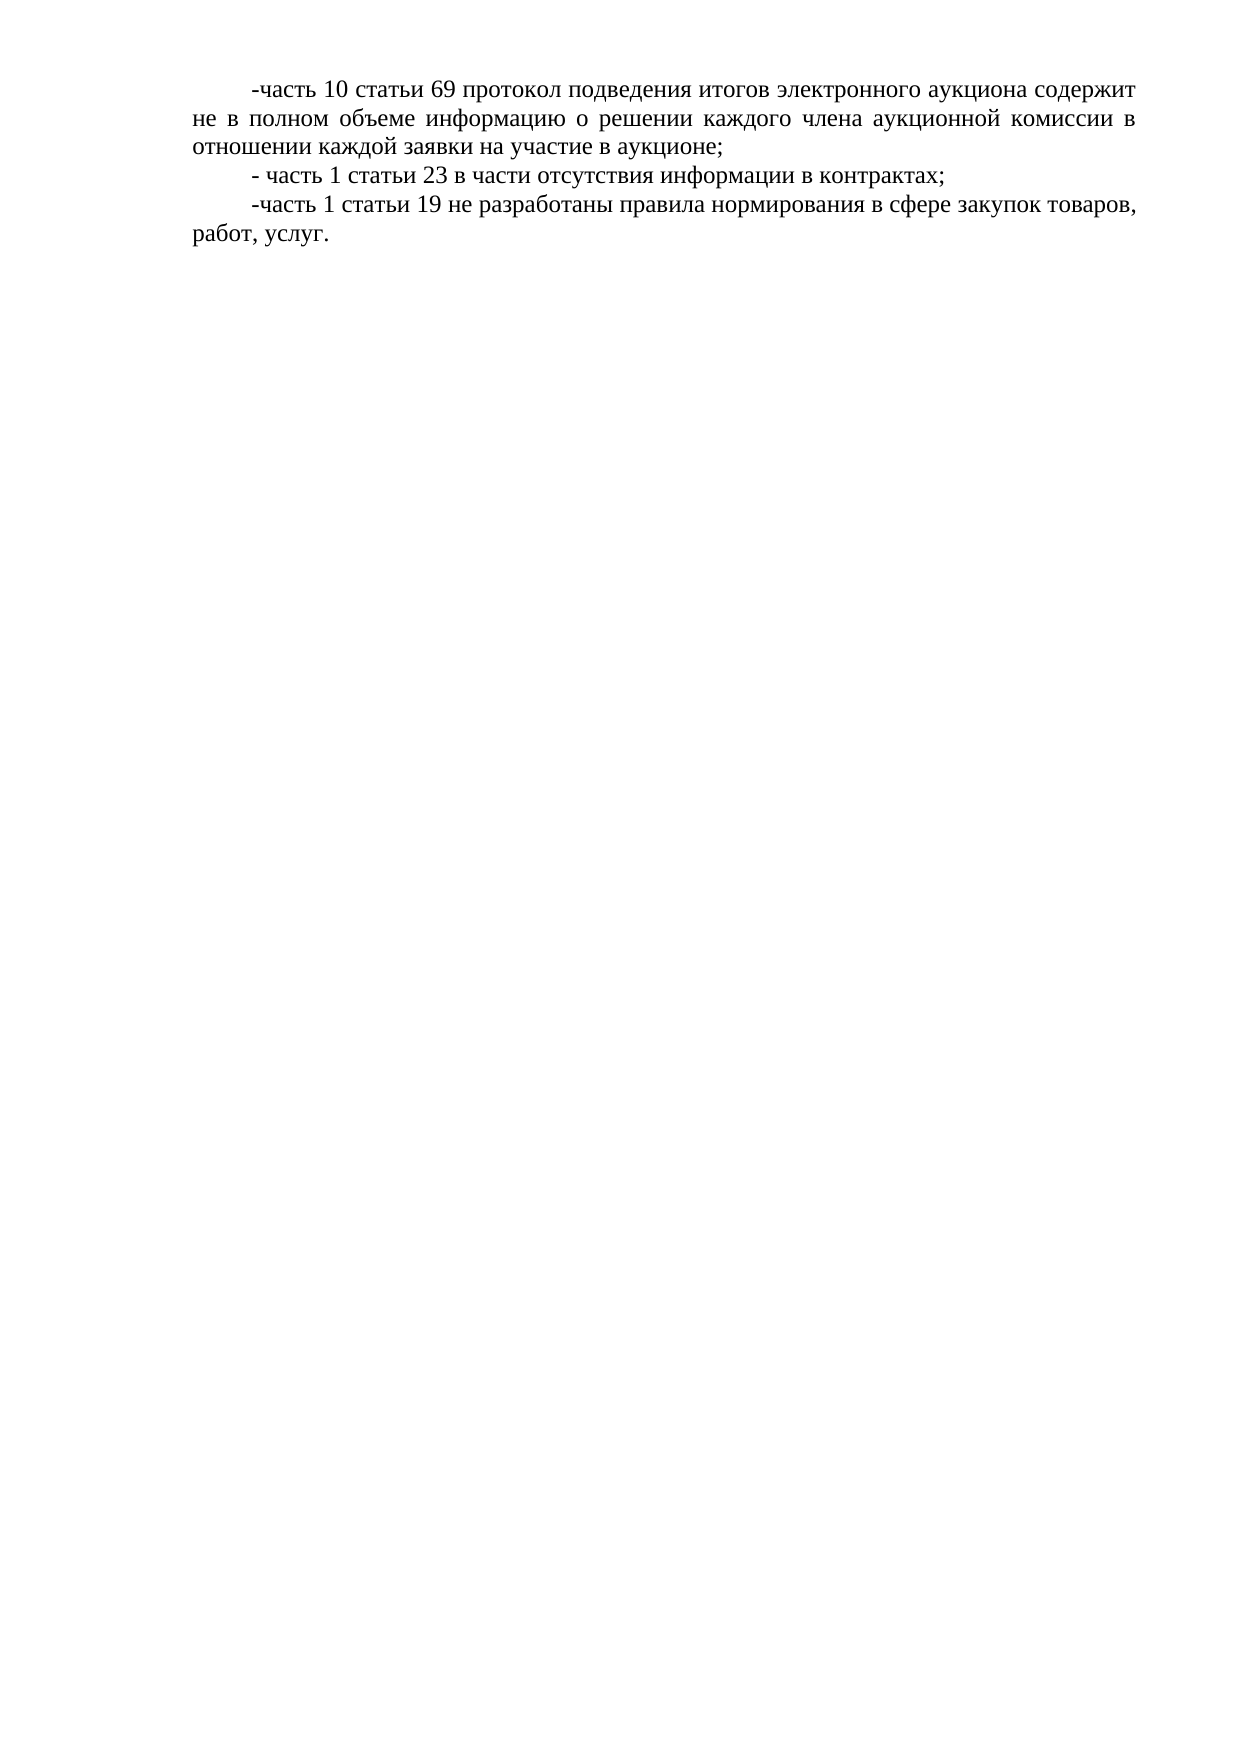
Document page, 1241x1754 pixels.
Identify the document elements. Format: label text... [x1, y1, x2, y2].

text -часть 1 статьи 19 не разработаны правила нормирования в сфере закупок товаров, работ, услуг. [192, 189, 1137, 246]
text -часть 10 статьи 69 протокол подведения итогов электронного аукциона содержит не в полном объеме информацию о решении каждого члена аукционной комиссии в отношении каждой заявки на участие в аукционе; [192, 74, 1137, 160]
text - часть 1 статьи 23 в части отсутствия информации в контрактах; [192, 160, 1137, 189]
